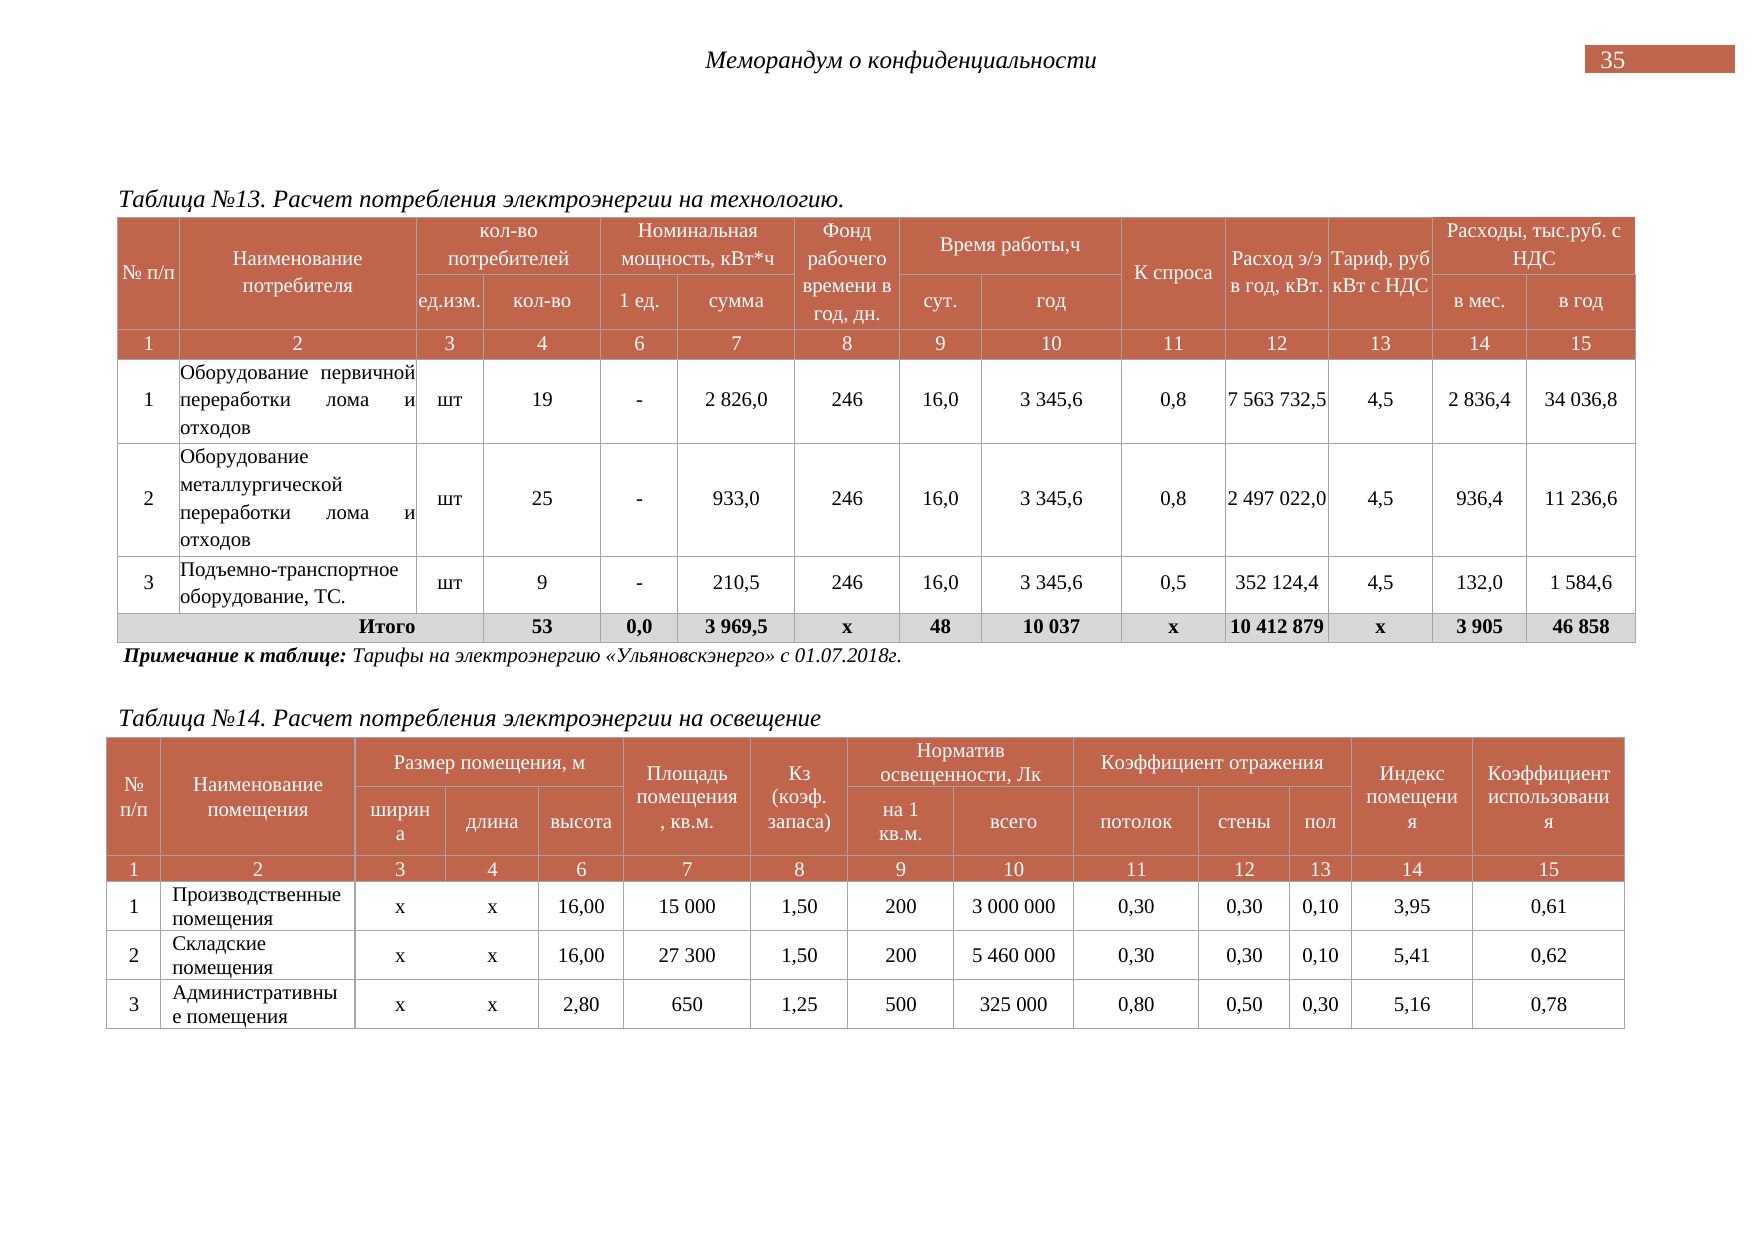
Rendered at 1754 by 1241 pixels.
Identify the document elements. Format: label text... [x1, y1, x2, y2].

table_header Коэффициент использования [1473, 738, 1624, 855]
table_cell 11 236,6 [1527, 444, 1635, 556]
table_cell 8 [795, 330, 899, 359]
table_cell 3 905 [1433, 614, 1526, 642]
table_cell 12 [1199, 856, 1289, 881]
table_cell ширина [356, 787, 445, 855]
table_cell 13 [1290, 856, 1351, 881]
table_cell стены [1199, 787, 1289, 855]
table_cell - [601, 444, 677, 556]
table_cell пол [1290, 787, 1351, 855]
table_cell 936,4 [1433, 444, 1526, 556]
table_cell 2,80 [539, 980, 623, 1028]
table_cell 11 [1074, 856, 1198, 881]
table_cell х [445, 882, 538, 930]
table_cell - [601, 360, 677, 443]
table_cell х [1329, 614, 1432, 642]
table_cell х [1122, 614, 1225, 642]
table_cell 1 [107, 856, 160, 881]
table_cell 3 [356, 856, 445, 881]
table_cell Подъемно-транспортное оборудование, ТС. [180, 557, 416, 612]
table_cell 15 [1473, 856, 1624, 881]
table_header Кз (коэф. запаса) [751, 738, 847, 855]
table_cell Производственные помещения [161, 882, 354, 930]
table_cell 16,00 [539, 931, 623, 979]
table_cell 0,61 [1473, 882, 1624, 930]
table_cell ед.изм. [417, 275, 483, 329]
table_cell 15 [1527, 330, 1635, 359]
table_cell 3 345,6 [982, 360, 1121, 443]
table_cell х [445, 931, 538, 979]
table_cell 246 [795, 557, 899, 612]
table_cell 48 [900, 614, 981, 642]
text Таблица №13. Расчет потребления электроэнергии на технологию. [118, 184, 1636, 213]
table_header Расход э/э в год, кВт. [1226, 218, 1328, 329]
table_header Коэффициент отражения [1074, 738, 1351, 786]
table_cell х [445, 980, 538, 1028]
table_cell 4,5 [1329, 557, 1432, 612]
table_cell 3 [118, 557, 179, 612]
table_cell - [601, 557, 677, 612]
table_header Номинальная мощность, кВт*ч [601, 218, 794, 274]
table_cell 3 969,5 [678, 614, 794, 642]
table_cell 3 [107, 980, 160, 1028]
table_cell 0,10 [1290, 882, 1351, 930]
table_cell 7 563 732,5 [1226, 360, 1328, 443]
table_cell 1 [118, 360, 179, 443]
table_cell 8 [751, 856, 847, 881]
table_cell 0,8 [1122, 360, 1225, 443]
text Примечание к таблице: Тарифы на электроэнергию «Ульяновскэнерго» с 01.07.2018г. [118, 643, 1636, 667]
table_cell Оборудование первичной переработки лома и отходов [180, 360, 416, 443]
table_cell 2 [180, 330, 416, 359]
table_cell в мес. [1433, 275, 1526, 329]
table_cell сумма [678, 275, 794, 329]
table_cell 2 [107, 931, 160, 979]
table_cell 14 [1433, 330, 1526, 359]
table_cell в год [1527, 275, 1635, 329]
table_cell х [356, 980, 445, 1028]
table_cell 4 [446, 856, 538, 881]
table_cell 0,78 [1473, 980, 1624, 1028]
table_cell 1,50 [751, 931, 847, 979]
table_cell 0,80 [1074, 980, 1198, 1028]
table_cell 5,16 [1352, 980, 1472, 1028]
table_header Тариф, руб кВт с НДС [1329, 218, 1432, 329]
table_cell кол-во [484, 275, 600, 329]
table_cell шт [417, 557, 483, 612]
table_cell 7 [624, 856, 750, 881]
table_cell 650 [624, 980, 750, 1028]
table_cell 7 [678, 330, 794, 359]
table_cell потолок [1074, 787, 1198, 855]
table_cell 933,0 [678, 444, 794, 556]
table_cell год [982, 275, 1121, 329]
table_cell 1 [118, 330, 179, 359]
table_cell 4,5 [1329, 360, 1432, 443]
table_cell 10 [954, 856, 1073, 881]
table_cell шт [417, 444, 483, 556]
table_cell 246 [795, 360, 899, 443]
table_cell 16,00 [539, 882, 623, 930]
table_cell 1 [107, 882, 160, 930]
table_cell 3 345,6 [982, 444, 1121, 556]
table_cell [118, 614, 179, 642]
table_header Расходы, тыс.руб. с НДС [1433, 217, 1635, 274]
table_cell 6 [539, 856, 623, 881]
table_cell 0,30 [1074, 882, 1198, 930]
table_cell 0,30 [1074, 931, 1198, 979]
table_cell 1 ед. [601, 275, 677, 329]
table_cell 0,0 [601, 614, 677, 642]
table_cell длина [446, 787, 538, 855]
table_cell 2 826,0 [678, 360, 794, 443]
table_cell 14 [1352, 856, 1472, 881]
table_header Наименование помещения [161, 738, 354, 855]
table_cell 16,0 [900, 444, 981, 556]
table_cell 1 584,6 [1527, 557, 1635, 612]
table_cell 0,62 [1473, 931, 1624, 979]
table_cell 0,8 [1122, 444, 1225, 556]
table_cell Административные помещения [161, 980, 354, 1028]
table_cell Итого [179, 614, 416, 642]
table_cell [416, 614, 483, 642]
table_cell 2 836,4 [1433, 360, 1526, 443]
table_cell 2 [118, 444, 179, 556]
table_cell 0,50 [1199, 980, 1289, 1028]
table_cell 1,25 [751, 980, 847, 1028]
table_cell 13 [1329, 330, 1432, 359]
table_cell 0,30 [1199, 931, 1289, 979]
table_header Норматив освещенности, Лк [848, 738, 1073, 786]
table_cell х [356, 931, 445, 979]
table_header № п/п [107, 738, 160, 855]
table_cell 0,30 [1199, 882, 1289, 930]
table_header Фонд рабочего времени в год, дн. [795, 218, 899, 329]
table_cell 9 [848, 856, 953, 881]
table_cell 9 [484, 557, 600, 612]
table_cell 325 000 [954, 980, 1073, 1028]
table_cell 9 [900, 330, 981, 359]
table_cell 27 300 [624, 931, 750, 979]
table_header кол-во потребителей [417, 218, 600, 274]
table_cell 3 345,6 [982, 557, 1121, 612]
table_cell 10 037 [982, 614, 1121, 642]
table_cell 12 [1226, 330, 1328, 359]
table_cell 200 [848, 882, 953, 930]
table_cell 3,95 [1352, 882, 1472, 930]
table_cell 5 460 000 [954, 931, 1073, 979]
table_cell Складские помещения [161, 931, 354, 979]
table_cell х [356, 882, 445, 930]
table_cell всего [954, 787, 1073, 855]
table_cell 2 [161, 856, 354, 881]
table_cell шт [417, 360, 483, 443]
table_cell 15 000 [624, 882, 750, 930]
table_cell 34 036,8 [1527, 360, 1635, 443]
table_cell 0,30 [1290, 980, 1351, 1028]
table_cell 352 124,4 [1226, 557, 1328, 612]
table_header Индекс помещения [1352, 738, 1472, 855]
table_cell 19 [484, 360, 600, 443]
table_cell 11 [1122, 330, 1225, 359]
table_cell 16,0 [900, 557, 981, 612]
table_cell 46 858 [1527, 614, 1635, 642]
table_cell 3 [417, 330, 483, 359]
table_cell 4 [484, 330, 600, 359]
table_cell 5,41 [1352, 931, 1472, 979]
table_header Площадь помещения, кв.м. [624, 738, 750, 855]
table_cell высота [539, 787, 623, 855]
table_cell 132,0 [1433, 557, 1526, 612]
table_cell х [795, 614, 899, 642]
table_cell 10 [982, 330, 1121, 359]
table_cell сут. [900, 275, 981, 329]
table_header Время работы,ч [900, 218, 1121, 274]
table_cell 10 412 879 [1226, 614, 1328, 642]
table_cell 246 [795, 444, 899, 556]
table_cell 0,5 [1122, 557, 1225, 612]
table_header Наименование потребителя [180, 218, 416, 329]
table_cell 4,5 [1329, 444, 1432, 556]
table_header Размер помещения, м [356, 738, 623, 786]
table_cell 25 [484, 444, 600, 556]
table_cell 210,5 [678, 557, 794, 612]
table_cell 0,10 [1290, 931, 1351, 979]
table_header № п/п [118, 218, 179, 329]
text Таблица №14. Расчет потребления электроэнергии на освещение [118, 703, 1636, 732]
table_cell 2 497 022,0 [1226, 444, 1328, 556]
table_cell 500 [848, 980, 953, 1028]
table_cell 16,0 [900, 360, 981, 443]
table_cell 53 [484, 614, 600, 642]
table_cell 1,50 [751, 882, 847, 930]
table_cell на 1 кв.м. [848, 787, 953, 855]
table_cell 200 [848, 931, 953, 979]
table_header К спроса [1122, 218, 1225, 329]
table_cell 3 000 000 [954, 882, 1073, 930]
table_cell Оборудование металлургической переработки лома и отходов [180, 444, 416, 556]
table_cell 6 [601, 330, 677, 359]
